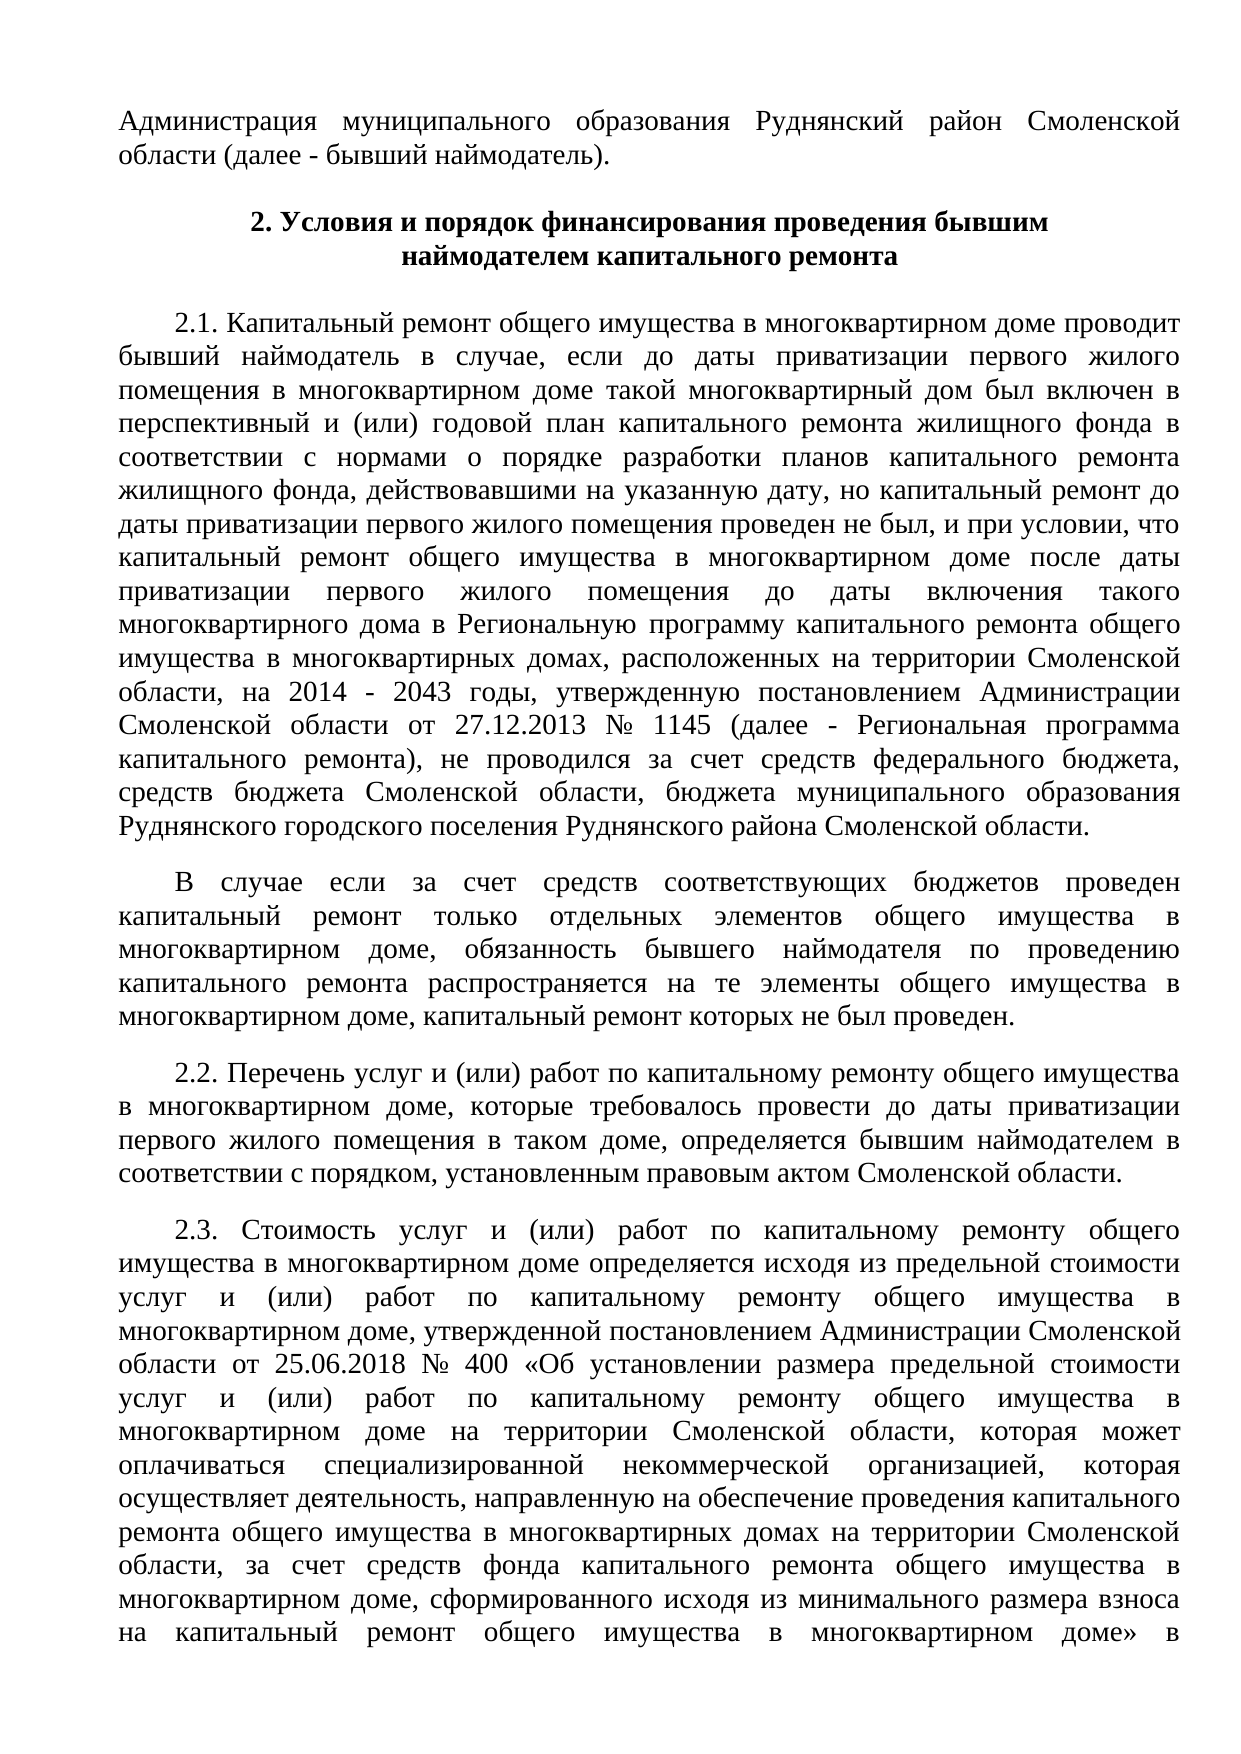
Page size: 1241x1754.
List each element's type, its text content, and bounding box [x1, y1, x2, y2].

text В случае если за счет средств соответствующих бюджетов проведен капитальный ремонт только отдельных элементов общего имущества в многоквартирном доме, обязанность бывшего наймодателя по проведению капитального ремонта распространяется на те элементы общего имущества в многоквартирном доме, капитальный ремонт которых не был проведен. [118, 864, 1181, 1032]
title наймодателем капитального ремонта [118, 238, 1181, 271]
text 2.1. Капитальный ремонт общего имущества в многоквартирном доме проводит бывший наймодатель в случае, если до даты приватизации первого жилого помещения в многоквартирном доме такой многоквартирный дом был включен в перспективный и (или) годовой план капитального ремонта жилищного фонда в соответствии с нормами о порядке разработки планов капитального ремонта жилищного фонда, действовавшими на указанную дату, но капитальный ремонт до даты приватизации первого жилого помещения проведен не был, и при условии, что капитальный ремонт общего имущества в многоквартирном доме после даты приватизации первого жилого помещения до даты включения такого многоквартирного дома в Региональную программу капитального ремонта общего имущества в многоквартирных домах, расположенных на территории Смоленской области, на 2014 - 2043 годы, утвержденную постановлением Администрации Смоленской области от 27.12.2013 № 1145 (далее - Региональная программа капитального ремонта), не проводился за счет средств федерального бюджета, средств бюджета Смоленской области, бюджета муниципального образования Руднянского городского поселения Руднянского района Смоленской области. [118, 305, 1181, 841]
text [118, 103, 1181, 171]
title 2. Условия и порядок финансирования проведения бывшим [118, 204, 1181, 238]
text 2.2. Перечень услуг и (или) работ по капитальному ремонту общего имущества в многоквартирном доме, которые требовалось провести до даты приватизации первого жилого помещения в таком доме, определяется бывшим наймодателем в соответствии с порядком, установленным правовым актом Смоленской области. [118, 1055, 1181, 1189]
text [118, 1212, 1181, 1648]
